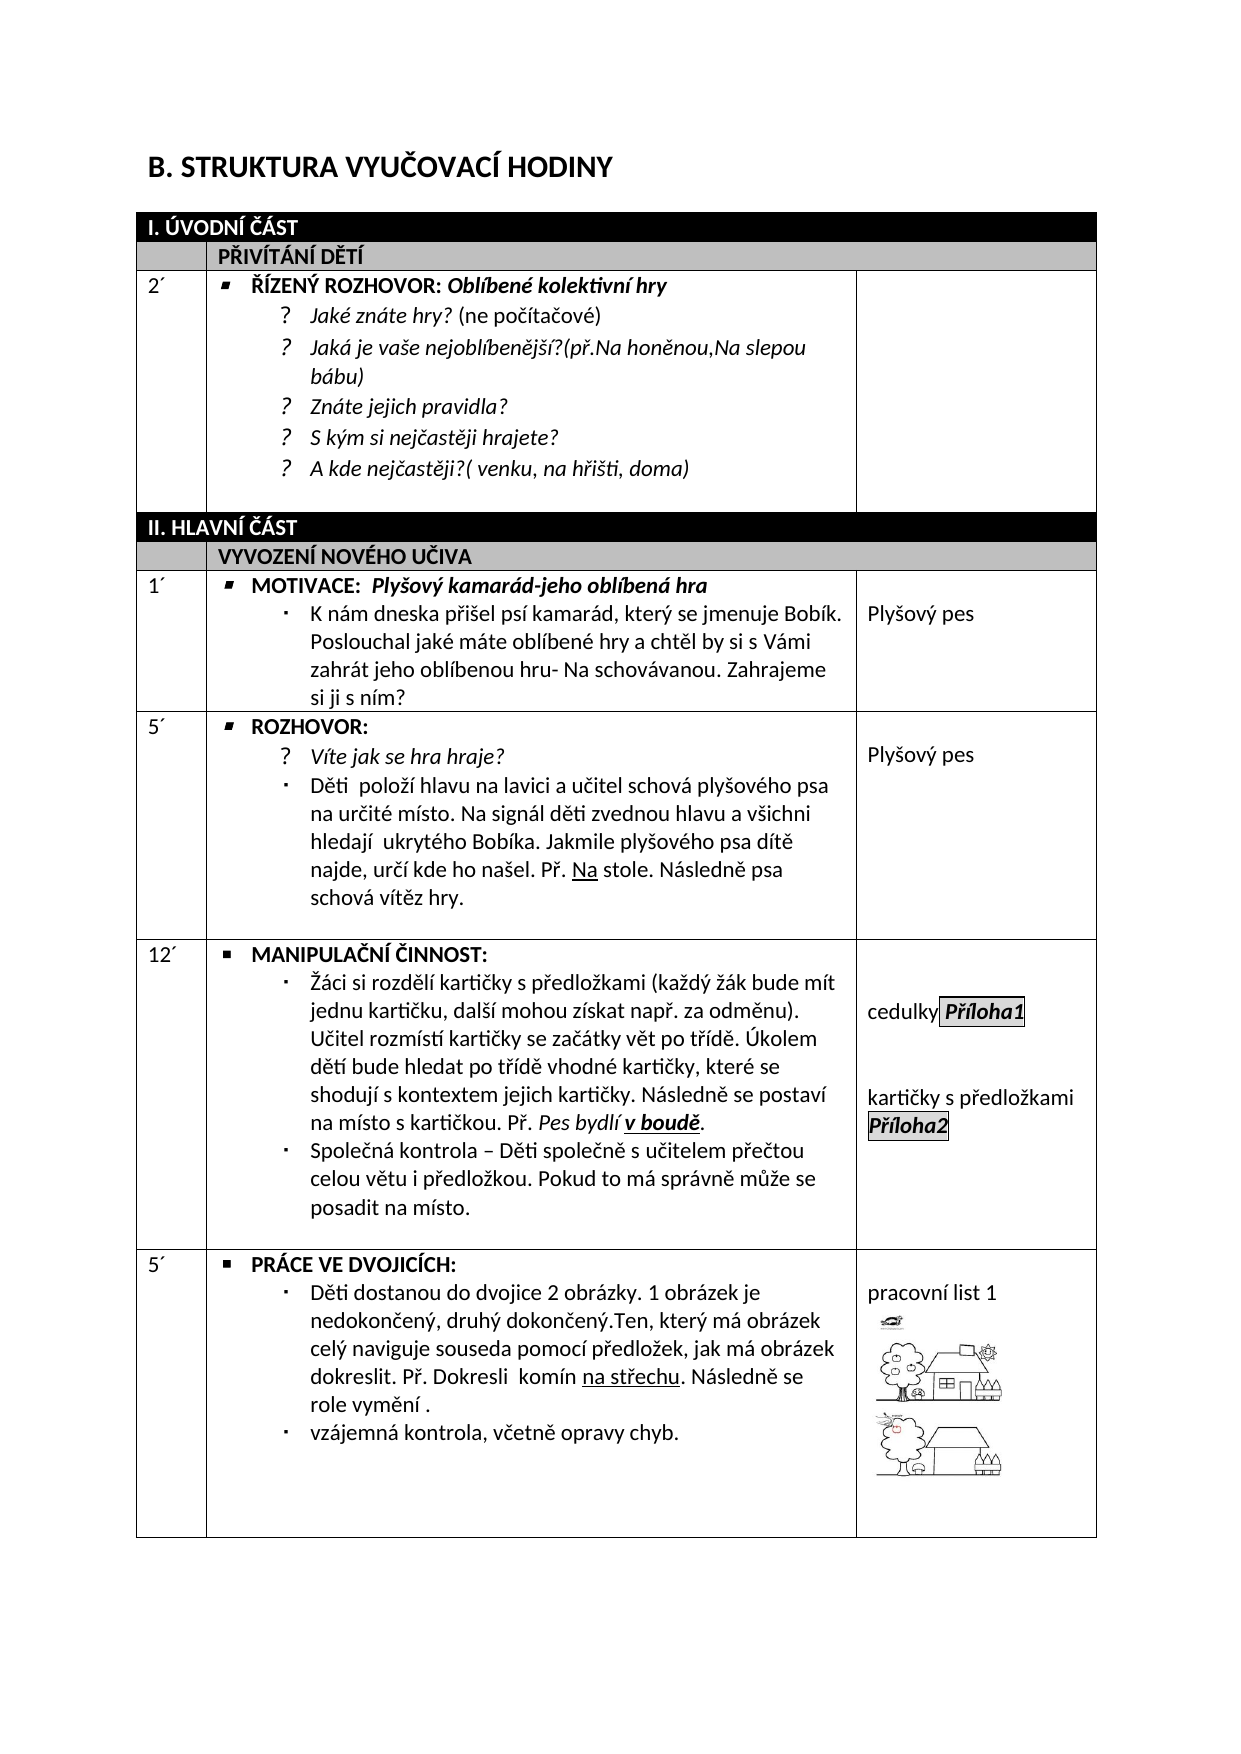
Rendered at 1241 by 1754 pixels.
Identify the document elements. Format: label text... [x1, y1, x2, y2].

table_cell ŘÍZENÝ ROZHOVOR: Oblíbené kolektivní hry Jaké znáte hry? (ne počítačové) Jaká je vaše nejoblíbenější?(př.Na honěnou,Na slepou bábu) Znáte jejich pravidla? S kým si nejčastěji hrajete? A kde nejčastěji?( venku, na hřišti, doma) [207, 271, 856, 512]
table_cell MOTIVACE: Plyšový kamarád-jeho oblíbená hra K nám dneska přišel psí kamarád, který se jmenuje Bobík. Poslouchal jaké máte oblíbené hry a chtěl by si s Vámi zahrát jeho oblíbenou hru- Na schovávanou. Zahrajeme si ji s ním? [207, 571, 856, 711]
text B. STRUKTURA VYUČOVACÍ HODINY [148, 148, 1093, 186]
table_cell VYVOZENÍ NOVÉHO UČIVA [207, 542, 1096, 570]
table_cell ROZHOVOR: Víte jak se hra hraje? Děti položí hlavu na lavici a učitel schová plyšového psa na určité místo. Na signál děti zvednou hlavu a všichni hledají ukrytého Bobíka. Jakmile plyšového psa dítě najde, určí kde ho našel. Př. Na stole. Následně psa schová vítěz hry. [207, 712, 856, 939]
table_cell Plyšový pes [857, 712, 1096, 939]
table_cell [137, 242, 206, 270]
table_cell cedulky Příloha1 kartičky s předložkami Příloha2 [857, 940, 1096, 1249]
table_cell 1´ [137, 571, 206, 711]
table_cell 5´ [137, 712, 206, 939]
table_cell [857, 271, 1096, 512]
table_cell MANIPULAČNÍ ČINNOST: Žáci si rozdělí kartičky s předložkami (každý žák bude mít jednu kartičku, další mohou získat např. za odměnu). Učitel rozmístí kartičky se začátky vět po třídě. Úkolem dětí bude hledat po třídě vhodné kartičky, které se shodují s kontextem jejich kartičky. Následně se postaví na místo s kartičkou. Př. Pes bydlí v boudě. Společná kontrola – Děti společně s učitelem přečtou celou větu i předložkou. Pokud to má správně může se posadit na místo. [207, 940, 856, 1249]
table_cell 12´ [137, 940, 206, 1249]
table_header I. ÚVODNÍ ČÁST [137, 213, 1096, 241]
table_cell 5´ [137, 1250, 206, 1537]
table_cell PŘIVÍTÁNÍ DĚTÍ [207, 242, 1096, 270]
picture [867, 1305, 1009, 1509]
table_cell II. HLAVNÍ ČÁST [137, 513, 1096, 541]
table_cell [137, 542, 206, 570]
table_cell pracovní list 1 [857, 1250, 1096, 1537]
table_cell PRÁCE VE DVOJICÍCH: Děti dostanou do dvojice 2 obrázky. 1 obrázek je nedokončený, druhý dokončený.Ten, který má obrázek celý naviguje souseda pomocí předložek, jak má obrázek dokreslit. Př. Dokresli komín na střechu. Následně se role vymění . vzájemná kontrola, včetně opravy chyb. [207, 1250, 856, 1537]
table_cell Plyšový pes [857, 571, 1096, 711]
table_cell 2´ [137, 271, 206, 512]
